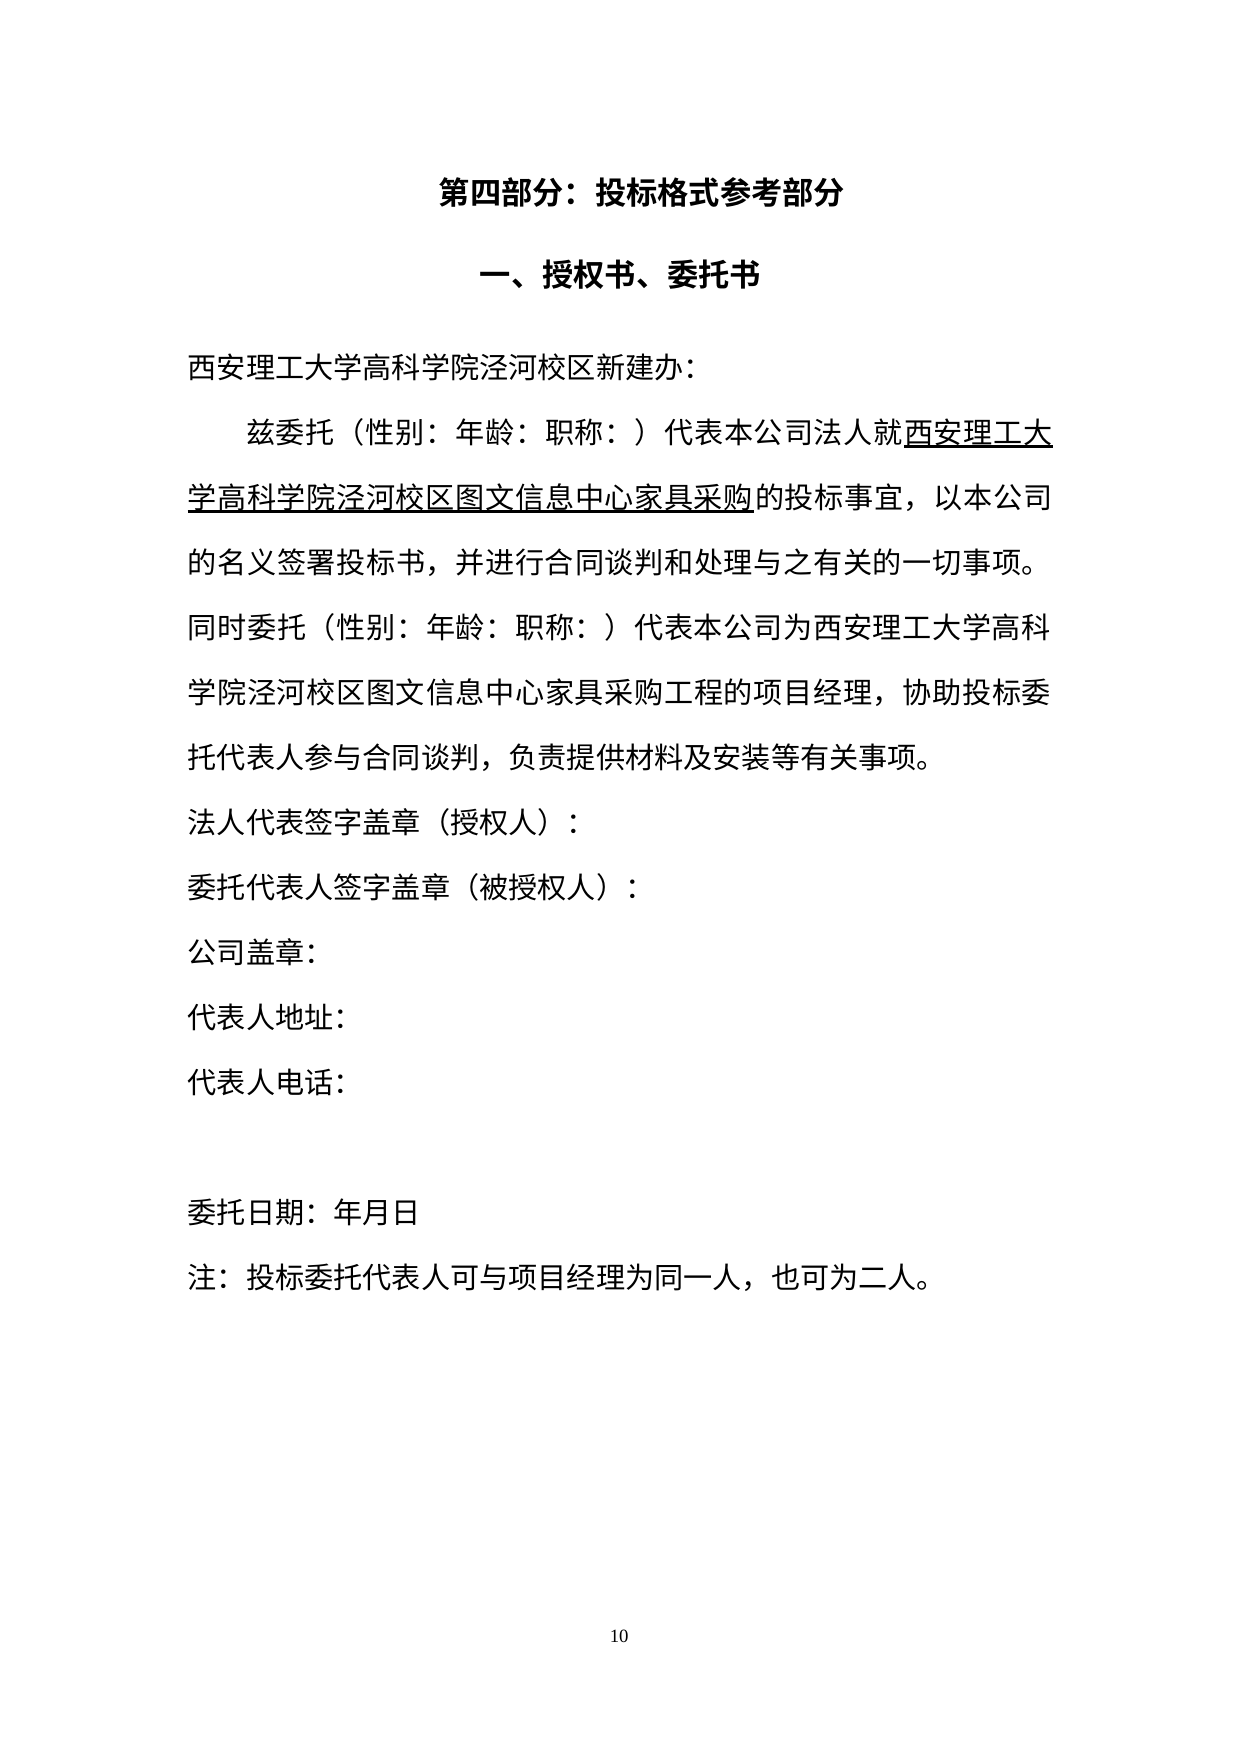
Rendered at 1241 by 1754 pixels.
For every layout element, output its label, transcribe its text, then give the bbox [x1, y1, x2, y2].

text 代表人地址： [187, 983, 1053, 1048]
text 委托日期：年月日 [187, 1178, 1053, 1243]
text 公司盖章： [187, 918, 1053, 983]
text 西安理工大学高科学院泾河校区新建办： [187, 333, 1053, 398]
text 委托代表人签字盖章（被授权人）： [187, 853, 1053, 918]
text 代表人电话： [187, 1048, 1053, 1113]
subtitle 一、授权书、委托书 [187, 241, 1053, 306]
text 注：投标委托代表人可与项目经理为同一人，也可为二人。 [187, 1243, 1053, 1308]
text 兹委托（性别：年龄：职称：）代表本公司法人就西安理工大学高科学院泾河校区图文信息中心家具采购的投标事宜，以本公司的名义签署投标书，并进行合同谈判和处理与之有关的一切事项。同时委托（性别：年龄：职称：）代表本公司为西安理工大学高科学院泾河校区图文信息中心家具采购工程的项目经理，协助投标委托代表人参与合同谈判，负责提供材料及安装等有关事项。 [187, 398, 1053, 788]
text 法人代表签字盖章（授权人）： [187, 788, 1053, 853]
text 第四部分：投标格式参考部分 [187, 168, 1053, 214]
